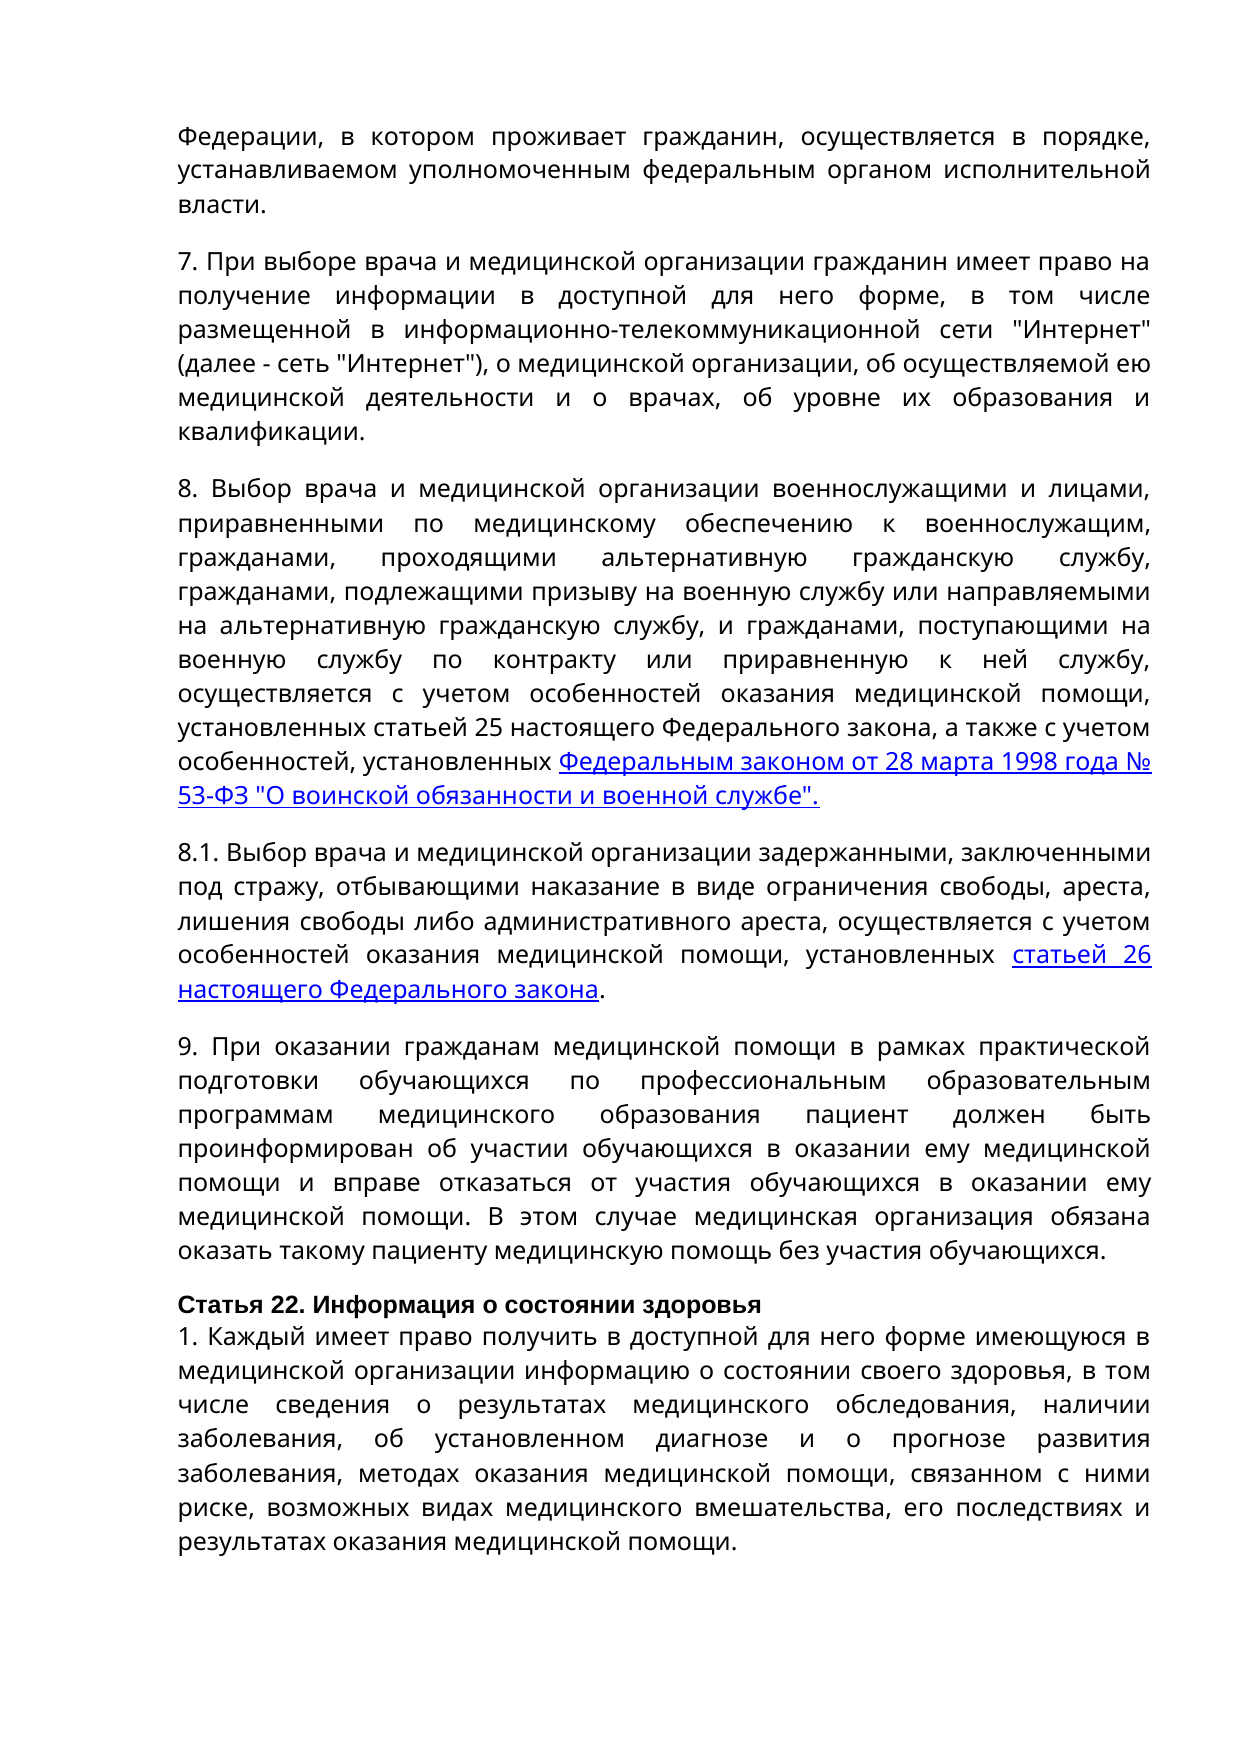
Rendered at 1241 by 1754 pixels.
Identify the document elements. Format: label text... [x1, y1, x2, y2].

text 8. Выбор врача и медицинской организации военнослужащими и лицами, приравненными по медицинскому обеспечению к военнослужащим, гражданами, проходящими альтернативную гражданскую службу, гражданами, подлежащими призыву на военную службу или направляемыми на альтернативную гражданскую службу, и гражданами, поступающими на военную службу по контракту или приравненную к ней службу, осуществляется с учетом особенностей оказания медицинской помощи, установленных статьей 25 настоящего Федерального закона, а также с учетом особенностей, установленных Федеральным законом от 28 марта 1998 года № 53-ФЗ "О воинской обязанности и военной службе". [177, 471, 1152, 812]
text Статья 22. Информация о состоянии здоровья [177, 1290, 1152, 1319]
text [177, 118, 1152, 220]
text 1. Каждый имеет право получить в доступной для него форме имеющуюся в медицинской организации информацию о состоянии своего здоровья, в том числе сведения о результатах медицинского обследования, наличии заболевания, об установленном диагнозе и о прогнозе развития заболевания, методах оказания медицинской помощи, связанном с ними риске, возможных видах медицинского вмешательства, его последствиях и результатах оказания медицинской помощи. [177, 1319, 1152, 1557]
text 9. При оказании гражданам медицинской помощи в рамках практической подготовки обучающихся по профессиональным образовательным программам медицинского образования пациент должен быть проинформирован об участии обучающихся в оказании ему медицинской помощи и вправе отказаться от участия обучающихся в оказании ему медицинской помощи. В этом случае медицинская организация обязана оказать такому пациенту медицинскую помощь без участия обучающихся. [177, 1028, 1152, 1267]
text 8.1. Выбор врача и медицинской организации задержанными, заключенными под стражу, отбывающими наказание в виде ограничения свободы, ареста, лишения свободы либо административного ареста, осуществляется с учетом особенностей оказания медицинской помощи, установленных статьей 26 настоящего Федерального закона. [177, 835, 1152, 1005]
text 7. При выборе врача и медицинской организации гражданин имеет право на получение информации в доступной для него форме, в том числе размещенной в информационно-телекоммуникационной сети "Интернет" (далее - сеть "Интернет"), о медицинской организации, об осуществляемой ею медицинской деятельности и о врачах, об уровне их образования и квалификации. [177, 243, 1152, 448]
